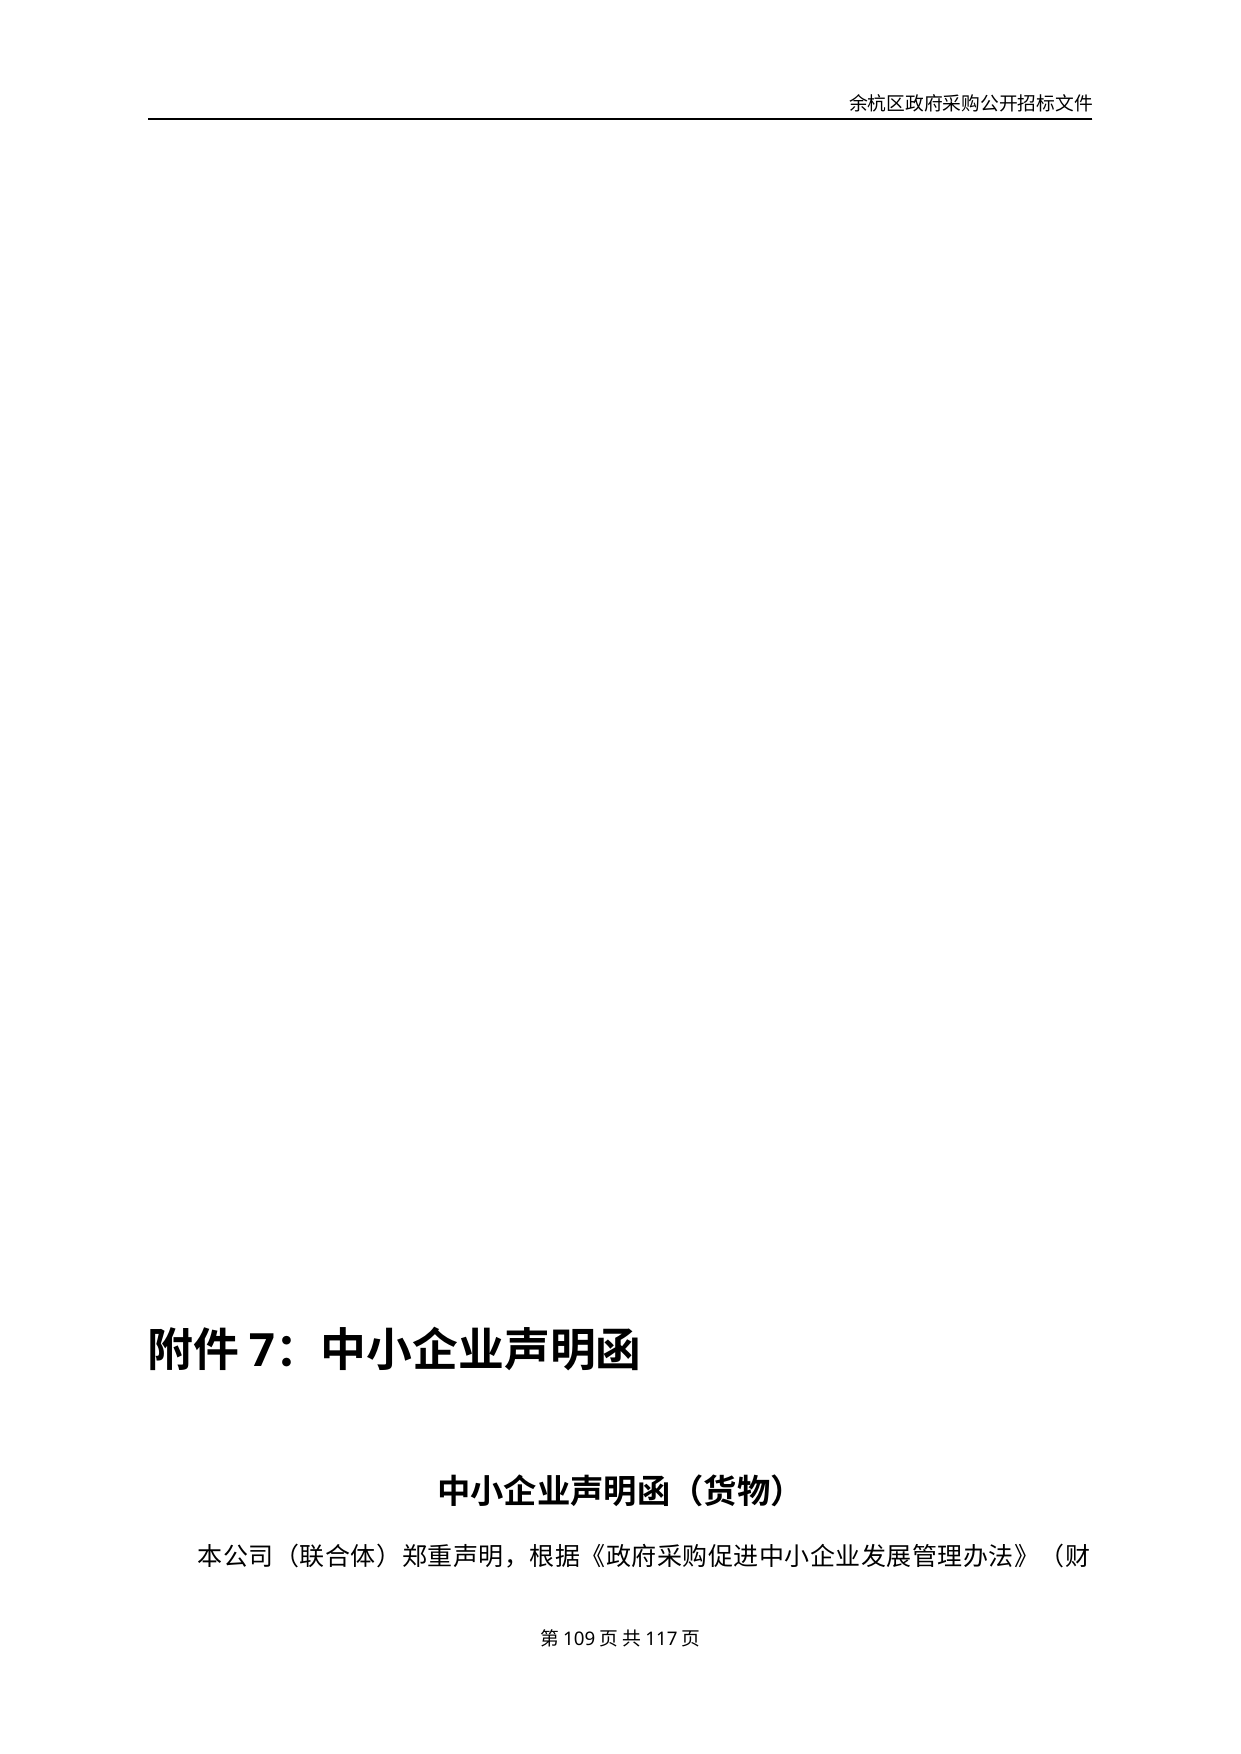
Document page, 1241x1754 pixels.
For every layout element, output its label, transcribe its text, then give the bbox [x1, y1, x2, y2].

text 附件7：中小企业声明函 [148, 1314, 1092, 1380]
text 中小企业声明函（货物） [148, 1464, 1092, 1513]
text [148, 1537, 1092, 1573]
